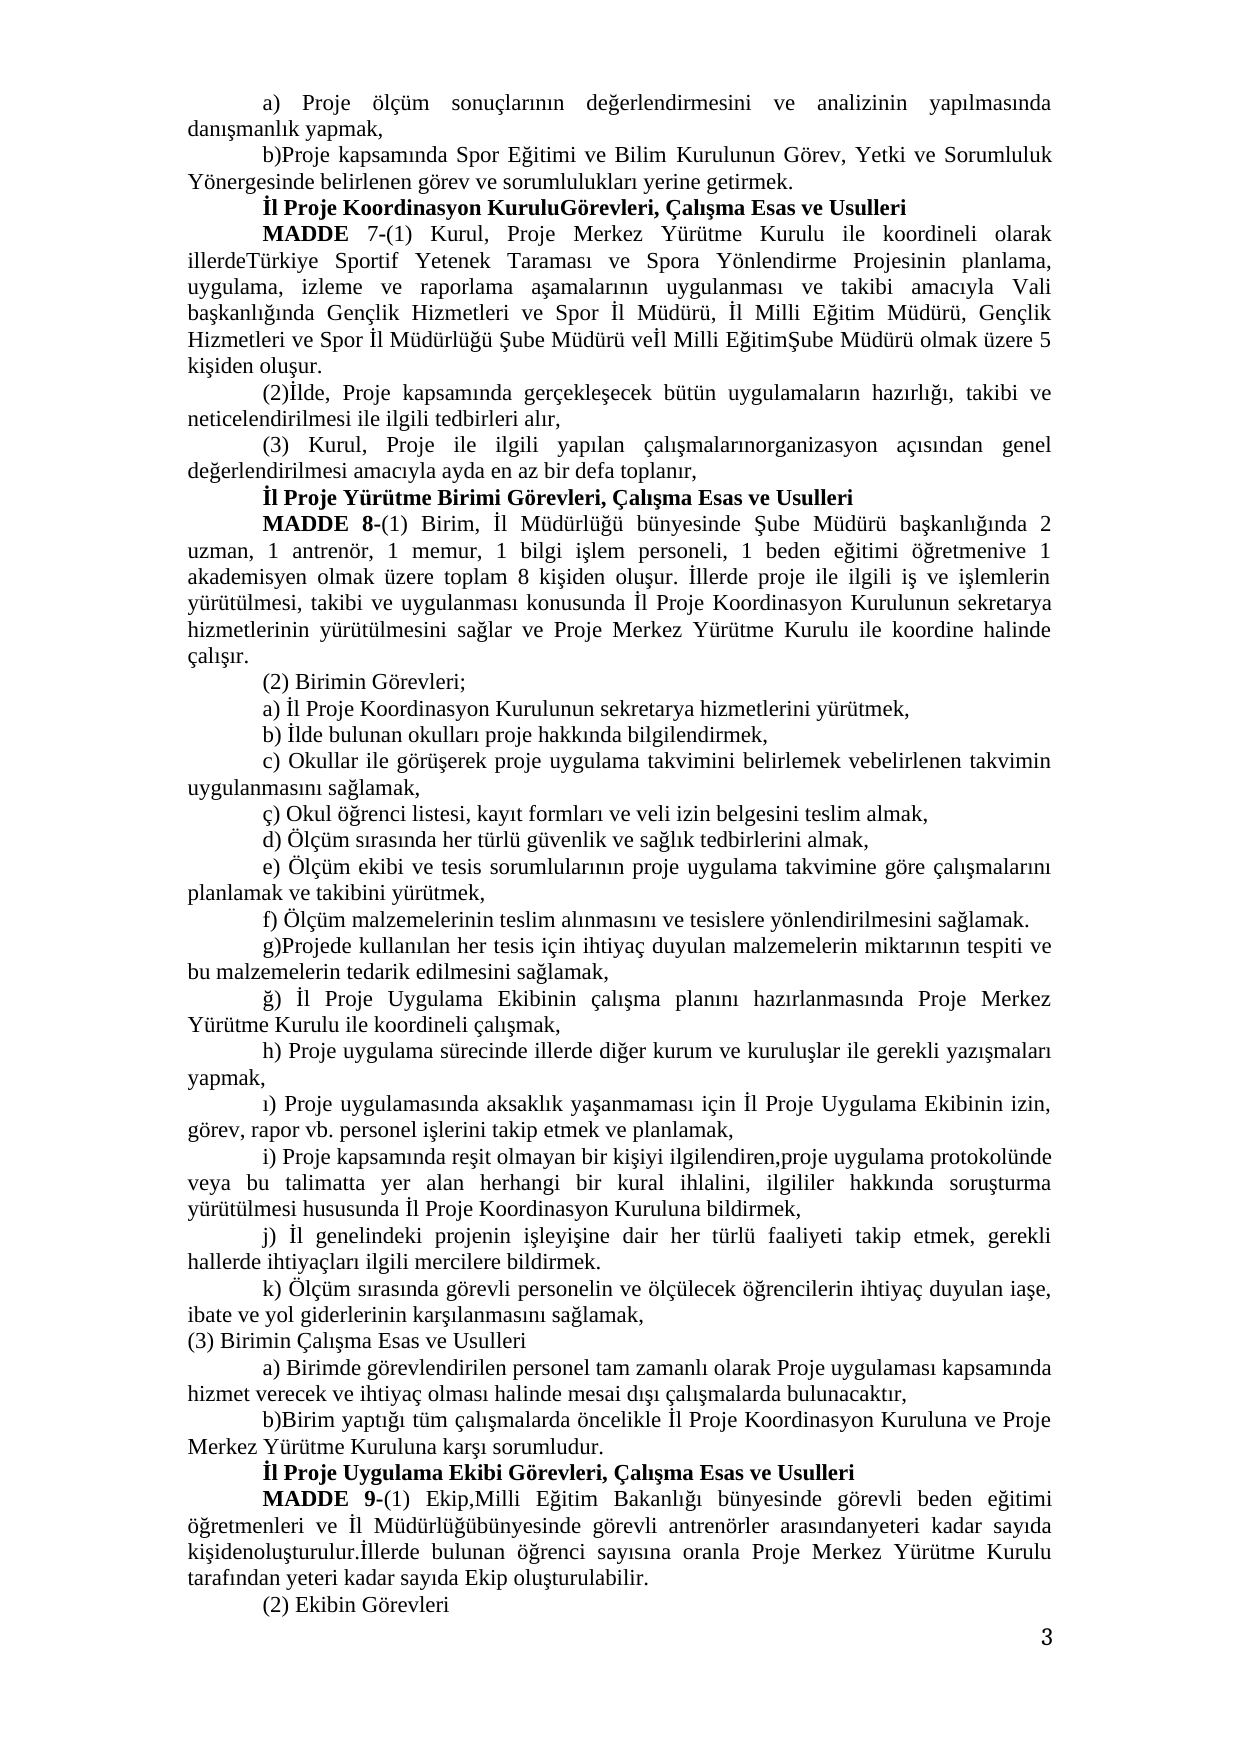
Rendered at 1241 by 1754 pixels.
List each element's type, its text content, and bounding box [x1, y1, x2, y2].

text MADDE 8-(1) Birim, İl Müdürlüğü bünyesinde Şube Müdürü başkanlığında 2 uzman, 1 antrenör, 1 memur, 1 bilgi işlem personeli, 1 beden eğitimi öğretmenive 1 akademisyen olmak üzere toplam 8 kişiden oluşur. İllerde proje ile ilgili iş ve işlemlerin yürütülmesi, takibi ve uygulanması konusunda İl Proje Koordinasyon Kurulunun sekretarya hizmetlerinin yürütülmesini sağlar ve Proje Merkez Yürütme Kurulu ile koordine halinde çalışır. [187, 510, 1053, 668]
text ğ) İl Proje Uygulama Ekibinin çalışma planını hazırlanmasında Proje Merkez Yürütme Kurulu ile koordineli çalışmak, [187, 985, 1053, 1037]
text i) Proje kapsamında reşit olmayan bir kişiyi ilgilendiren,proje uygulama protokolünde veya bu talimatta yer alan herhangi bir kural ihlalini, ilgililer hakkında soruşturma yürütülmesi hususunda İl Proje Koordinasyon Kuruluna bildirmek, [187, 1143, 1053, 1222]
text k) Ölçüm sırasında görevli personelin ve ölçülecek öğrencilerin ihtiyaç duyulan iaşe, ibate ve yol giderlerinin karşılanmasını sağlamak, [187, 1274, 1053, 1327]
text c) Okullar ile görüşerek proje uygulama takvimini belirlemek vebelirlenen takvimin uygulanmasını sağlamak, [187, 747, 1053, 800]
text ı) Proje uygulamasında aksaklık yaşanmaması için İl Proje Uygulama Ekibinin izin, görev, rapor vb. personel işlerini takip etmek ve planlamak, [187, 1090, 1053, 1143]
text b)Birim yaptığı tüm çalışmalarda öncelikle İl Proje Koordinasyon Kuruluna ve Proje Merkez Yürütme Kuruluna karşı sorumludur. [187, 1406, 1053, 1459]
text b) İlde bulunan okulları proje hakkında bilgilendirmek, [187, 721, 1053, 747]
text h) Proje uygulama sürecinde illerde diğer kurum ve kuruluşlar ile gerekli yazışmaları yapmak, [187, 1037, 1053, 1090]
text MADDE 7-(1) Kurul, Proje Merkez Yürütme Kurulu ile koordineli olarak illerdeTürkiye Sportif Yetenek Taraması ve Spora Yönlendirme Projesinin planlama, uygulama, izleme ve raporlama aşamalarının uygulanması ve takibi amacıyla Vali başkanlığında Gençlik Hizmetleri ve Spor İl Müdürü, İl Milli Eğitim Müdürü, Gençlik Hizmetleri ve Spor İl Müdürlüğü Şube Müdürü veİl Milli EğitimŞube Müdürü olmak üzere 5 kişiden oluşur. [187, 220, 1053, 378]
text a) Birimde görevlendirilen personel tam zamanlı olarak Proje uygulaması kapsamında hizmet verecek ve ihtiyaç olması halinde mesai dışı çalışmalarda bulunacaktır, [187, 1354, 1053, 1406]
text İl Proje Uygulama Ekibi Görevleri, Çalışma Esas ve Usulleri [187, 1459, 1053, 1485]
text j) İl genelindeki projenin işleyişine dair her türlü faaliyeti takip etmek, gerekli hallerde ihtiyaçları ilgili mercilere bildirmek. [187, 1222, 1053, 1274]
text (2) Birimin Görevleri; [187, 668, 1053, 695]
text g)Projede kullanılan her tesis için ihtiyaç duyulan malzemelerin miktarının tespiti ve bu malzemelerin tedarik edilmesini sağlamak, [187, 932, 1053, 985]
text (2) Ekibin Görevleri [187, 1591, 1053, 1617]
text (3) Birimin Çalışma Esas ve Usulleri [187, 1327, 1053, 1354]
text b)Proje kapsamında Spor Eğitimi ve Bilim Kurulunun Görev, Yetki ve Sorumluluk Yönergesinde belirlenen görev ve sorumlulukları yerine getirmek. [187, 141, 1053, 194]
text (3) Kurul, Proje ile ilgili yapılan çalışmalarınorganizasyon açısından genel değerlendirilmesi amacıyla ayda en az bir defa toplanır, [187, 431, 1053, 484]
text d) Ölçüm sırasında her türlü güvenlik ve sağlık tedbirlerini almak, [187, 827, 1053, 853]
text (2)İlde, Proje kapsamında gerçekleşecek bütün uygulamaların hazırlığı, takibi ve neticelendirilmesi ile ilgili tedbirleri alır, [187, 378, 1053, 431]
text MADDE 9-(1) Ekip,Milli Eğitim Bakanlığı bünyesinde görevli beden eğitimi öğretmenleri ve İl Müdürlüğübünyesinde görevli antrenörler arasındanyeteri kadar sayıda kişidenoluşturulur.İllerde bulunan öğrenci sayısına oranla Proje Merkez Yürütme Kurulu tarafından yeteri kadar sayıda Ekip oluşturulabilir. [187, 1485, 1053, 1591]
text İl Proje Yürütme Birimi Görevleri, Çalışma Esas ve Usulleri [187, 484, 1053, 510]
text a) Proje ölçüm sonuçlarının değerlendirmesini ve analizinin yapılmasında danışmanlık yapmak, [187, 89, 1053, 141]
text İl Proje Koordinasyon KuruluGörevleri, Çalışma Esas ve Usulleri [187, 194, 1053, 220]
text ç) Okul öğrenci listesi, kayıt formları ve veli izin belgesini teslim almak, [187, 800, 1053, 827]
text e) Ölçüm ekibi ve tesis sorumlularının proje uygulama takvimine göre çalışmalarını planlamak ve takibini yürütmek, [187, 853, 1053, 906]
text a) İl Proje Koordinasyon Kurulunun sekretarya hizmetlerini yürütmek, [187, 695, 1053, 721]
text f) Ölçüm malzemelerinin teslim alınmasını ve tesislere yönlendirilmesini sağlamak. [187, 906, 1053, 932]
